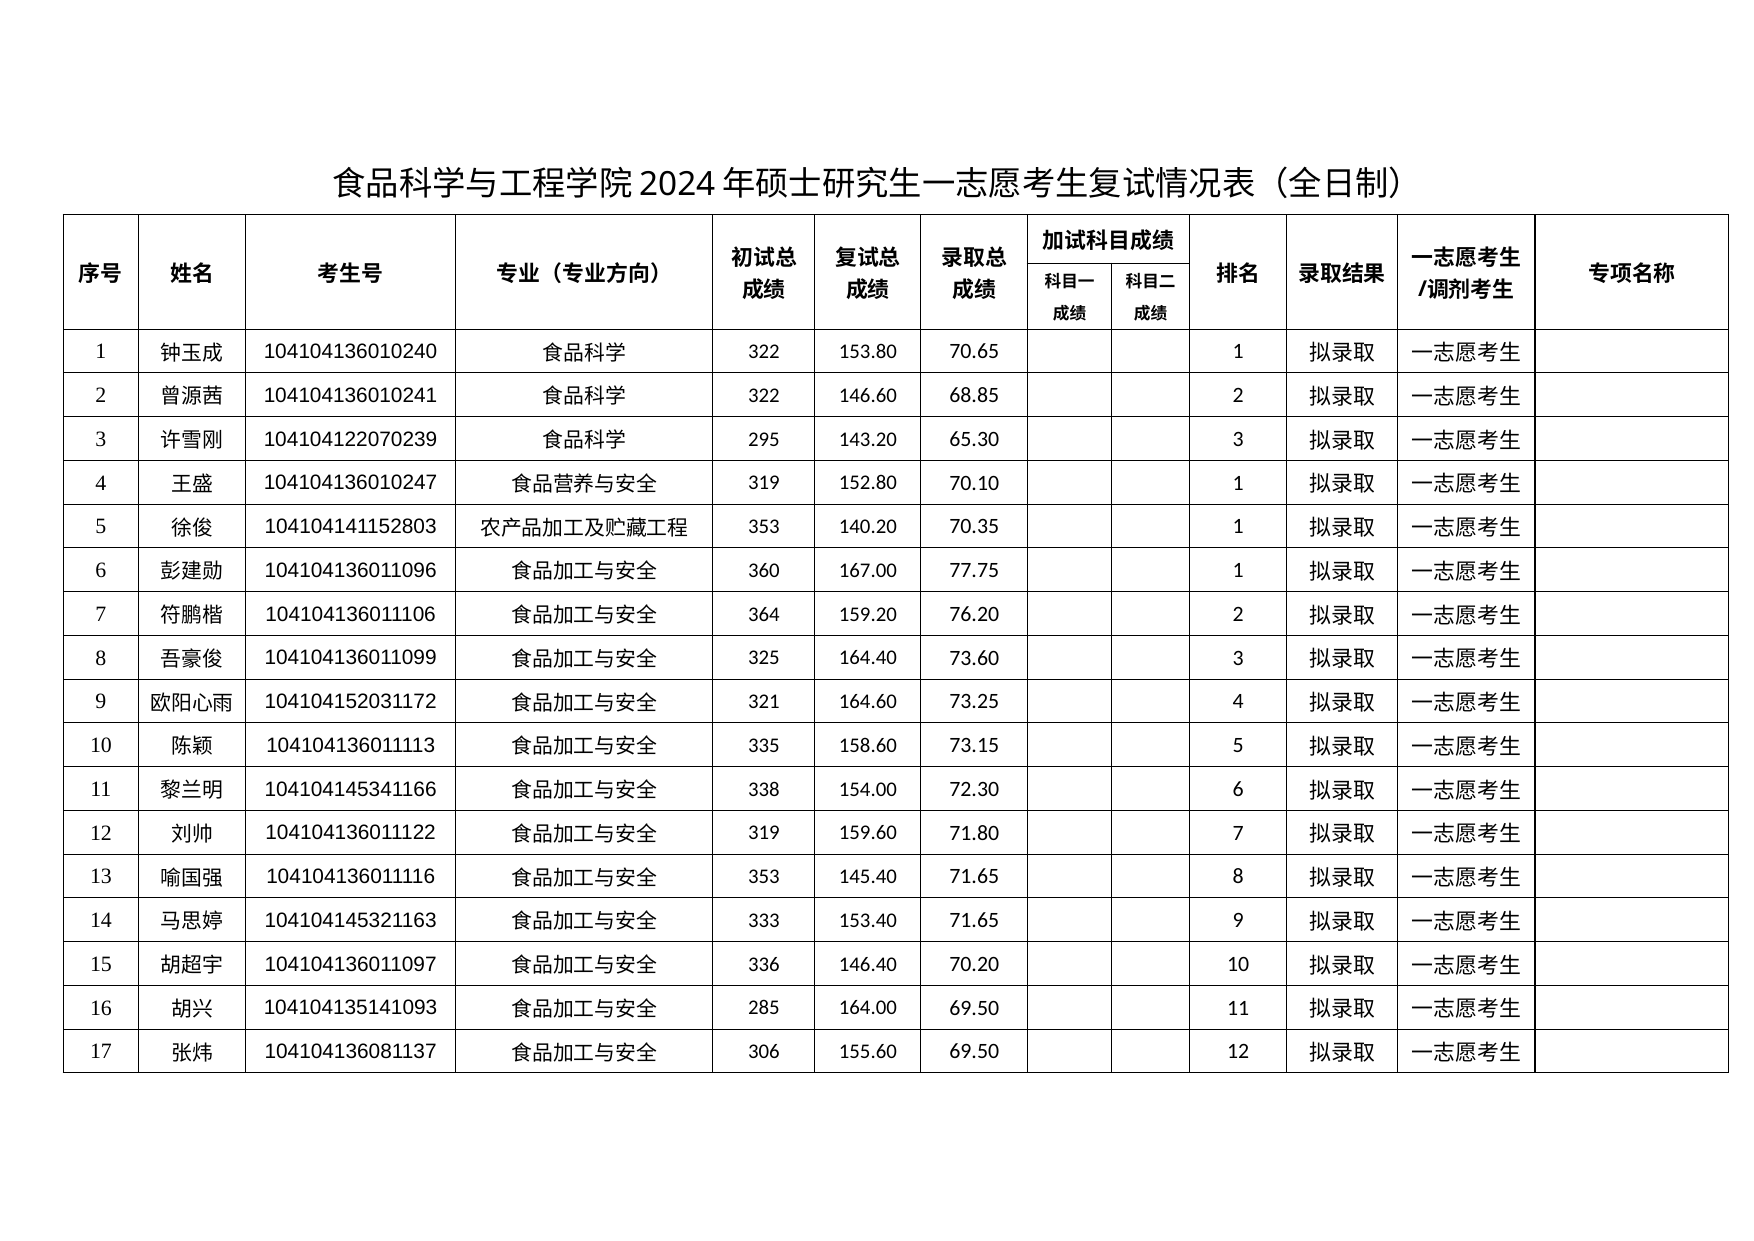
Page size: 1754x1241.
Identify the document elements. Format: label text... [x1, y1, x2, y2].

table_cell 一志愿考生 [1398, 461, 1534, 503]
table_cell 353 [713, 855, 814, 897]
table_cell 167.00 [815, 548, 920, 591]
table_cell [1112, 548, 1189, 591]
table_cell [1112, 461, 1189, 503]
table_cell [1112, 898, 1189, 941]
table_cell 153.40 [815, 898, 920, 941]
table_cell 145.40 [815, 855, 920, 897]
table_cell 333 [713, 898, 814, 941]
table_header 录取结果 [1287, 215, 1397, 328]
table_cell 321 [713, 680, 814, 722]
table_cell 68.85 [921, 373, 1027, 416]
table_cell 360 [713, 548, 814, 591]
table_cell 155.60 [815, 1030, 920, 1072]
table_cell 104104136081137 [246, 1030, 455, 1072]
table_cell 刘帅 [139, 811, 245, 853]
table_cell 336 [713, 942, 814, 985]
table_cell 11 [64, 767, 138, 810]
table_cell [1028, 373, 1111, 416]
table_cell [1112, 417, 1189, 460]
table_header 专业（专业方向） [456, 215, 712, 328]
table_cell 食品科学 [456, 373, 712, 416]
table_cell 4 [64, 461, 138, 503]
table_cell [1028, 592, 1111, 635]
table_cell [1536, 373, 1728, 416]
table_cell [1112, 592, 1189, 635]
table_cell 科目一成绩 [1028, 264, 1111, 328]
table_cell [1028, 1030, 1111, 1072]
table_cell 拟录取 [1287, 373, 1397, 416]
table_cell [1028, 942, 1111, 985]
table_cell 10 [64, 723, 138, 766]
table_header 姓名 [139, 215, 245, 328]
table_cell 164.40 [815, 636, 920, 678]
table_cell [1028, 767, 1111, 810]
table_cell 王盛 [139, 461, 245, 503]
table_cell 73.25 [921, 680, 1027, 722]
table_cell 104104122070239 [246, 417, 455, 460]
table_cell 食品加工与安全 [456, 767, 712, 810]
table_cell 一志愿考生 [1398, 986, 1534, 1028]
table_cell [1536, 417, 1728, 460]
table_cell 1 [1190, 548, 1286, 591]
table_cell 146.60 [815, 373, 920, 416]
table_cell [1536, 811, 1728, 853]
table_cell 104104136011116 [246, 855, 455, 897]
table_cell 6 [64, 548, 138, 591]
table_cell 70.35 [921, 505, 1027, 547]
table_cell 一志愿考生 [1398, 592, 1534, 635]
table_cell [1028, 461, 1111, 503]
table_cell 1 [1190, 505, 1286, 547]
table_cell 146.40 [815, 942, 920, 985]
table_cell [1536, 592, 1728, 635]
table_cell 拟录取 [1287, 461, 1397, 503]
table_cell 食品加工与安全 [456, 986, 712, 1028]
table_cell 食品加工与安全 [456, 1030, 712, 1072]
table_cell 65.30 [921, 417, 1027, 460]
table_cell 15 [64, 942, 138, 985]
table_cell 1 [1190, 330, 1286, 372]
table_cell 104104145341166 [246, 767, 455, 810]
table_cell 325 [713, 636, 814, 678]
table_header 一志愿考生/调剂考生 [1398, 215, 1534, 328]
table_cell [1536, 986, 1728, 1028]
table_cell 张炜 [139, 1030, 245, 1072]
table_cell 食品科学 [456, 330, 712, 372]
table_cell [1112, 680, 1189, 722]
table_cell 71.65 [921, 855, 1027, 897]
table_cell 322 [713, 373, 814, 416]
table_cell 一志愿考生 [1398, 680, 1534, 722]
table_cell 拟录取 [1287, 592, 1397, 635]
table_cell 4 [1190, 680, 1286, 722]
table_cell 153.80 [815, 330, 920, 372]
table_cell 拟录取 [1287, 636, 1397, 678]
table_cell 335 [713, 723, 814, 766]
table_cell [1028, 548, 1111, 591]
table_cell 一志愿考生 [1398, 811, 1534, 853]
table_cell 一志愿考生 [1398, 1030, 1534, 1072]
table_cell 14 [64, 898, 138, 941]
table_cell 12 [64, 811, 138, 853]
table_cell 104104135141093 [246, 986, 455, 1028]
table_cell 70.10 [921, 461, 1027, 503]
table_header 加试科目成绩 [1028, 215, 1189, 262]
table_cell [1112, 986, 1189, 1028]
table_cell 11 [1190, 986, 1286, 1028]
table_cell 曾源茜 [139, 373, 245, 416]
table_cell [1028, 723, 1111, 766]
table_cell [1028, 986, 1111, 1028]
table_cell 符鹏楷 [139, 592, 245, 635]
table_cell 一志愿考生 [1398, 373, 1534, 416]
table_cell [1536, 942, 1728, 985]
table_cell 8 [64, 636, 138, 678]
table_cell 353 [713, 505, 814, 547]
table_cell 16 [64, 986, 138, 1028]
table_cell 一志愿考生 [1398, 330, 1534, 372]
table_cell 2 [1190, 592, 1286, 635]
table_cell 1 [64, 330, 138, 372]
table_cell 胡兴 [139, 986, 245, 1028]
table_cell [1112, 373, 1189, 416]
table_cell 104104136011099 [246, 636, 455, 678]
table_cell 钟玉成 [139, 330, 245, 372]
table_cell 73.60 [921, 636, 1027, 678]
table_cell 295 [713, 417, 814, 460]
table_cell 食品营养与安全 [456, 461, 712, 503]
table_cell 徐俊 [139, 505, 245, 547]
table_cell 3 [64, 417, 138, 460]
table_cell 一志愿考生 [1398, 723, 1534, 766]
table_cell 17 [64, 1030, 138, 1072]
table_cell [1536, 898, 1728, 941]
table_cell 154.00 [815, 767, 920, 810]
table_cell 7 [64, 592, 138, 635]
table_cell 彭建勋 [139, 548, 245, 591]
table_cell 一志愿考生 [1398, 942, 1534, 985]
table_cell 3 [1190, 417, 1286, 460]
table_cell 一志愿考生 [1398, 767, 1534, 810]
table_cell 一志愿考生 [1398, 636, 1534, 678]
table_cell 马思婷 [139, 898, 245, 941]
table_cell [1536, 461, 1728, 503]
table_cell 食品加工与安全 [456, 898, 712, 941]
table_cell 欧阳心雨 [139, 680, 245, 722]
table_cell 拟录取 [1287, 330, 1397, 372]
table_cell [1536, 1030, 1728, 1072]
table_cell 科目二成绩 [1112, 264, 1189, 328]
table_cell 食品加工与安全 [456, 548, 712, 591]
table_cell [1536, 680, 1728, 722]
table_cell 陈颖 [139, 723, 245, 766]
table_cell 338 [713, 767, 814, 810]
table_cell [1112, 1030, 1189, 1072]
table_cell [1536, 636, 1728, 678]
table_cell [1112, 767, 1189, 810]
table_cell 一志愿考生 [1398, 417, 1534, 460]
table_cell 拟录取 [1287, 417, 1397, 460]
table_cell 364 [713, 592, 814, 635]
table_cell 319 [713, 461, 814, 503]
table_cell 食品加工与安全 [456, 592, 712, 635]
table_cell 152.80 [815, 461, 920, 503]
table_header 初试总成绩 [713, 215, 814, 328]
table_cell 73.15 [921, 723, 1027, 766]
table_cell 拟录取 [1287, 942, 1397, 985]
table_header 考生号 [246, 215, 455, 328]
table_cell 159.20 [815, 592, 920, 635]
table_cell 拟录取 [1287, 855, 1397, 897]
table_cell 71.65 [921, 898, 1027, 941]
table_cell 胡超宇 [139, 942, 245, 985]
table_cell 164.60 [815, 680, 920, 722]
table_cell [1112, 942, 1189, 985]
table_cell 104104152031172 [246, 680, 455, 722]
table_cell 143.20 [815, 417, 920, 460]
table_cell 72.30 [921, 767, 1027, 810]
table_cell [1536, 723, 1728, 766]
table_cell 拟录取 [1287, 548, 1397, 591]
table_cell 10 [1190, 942, 1286, 985]
table_cell 322 [713, 330, 814, 372]
table_cell 13 [64, 855, 138, 897]
table_cell [1028, 855, 1111, 897]
table_cell [1028, 811, 1111, 853]
table_cell 一志愿考生 [1398, 505, 1534, 547]
table_cell [1536, 855, 1728, 897]
table_cell 2 [1190, 373, 1286, 416]
table_cell 拟录取 [1287, 767, 1397, 810]
table_cell [1112, 330, 1189, 372]
table_cell 104104136010247 [246, 461, 455, 503]
table_cell 一志愿考生 [1398, 898, 1534, 941]
table_cell [1028, 330, 1111, 372]
table_cell [1536, 330, 1728, 372]
table_cell 2 [64, 373, 138, 416]
table_cell 104104145321163 [246, 898, 455, 941]
table_cell 9 [64, 680, 138, 722]
table_cell 6 [1190, 767, 1286, 810]
table_header 序号 [64, 215, 138, 328]
table_cell 许雪刚 [139, 417, 245, 460]
table_cell 食品加工与安全 [456, 636, 712, 678]
table_header 录取总成绩 [921, 215, 1027, 328]
table_cell 拟录取 [1287, 898, 1397, 941]
table_cell 黎兰明 [139, 767, 245, 810]
table_cell 159.60 [815, 811, 920, 853]
table_header 专项名称 [1536, 215, 1728, 328]
table_cell 104104136011097 [246, 942, 455, 985]
table_cell 拟录取 [1287, 505, 1397, 547]
table_cell 69.50 [921, 1030, 1027, 1072]
table_cell [1028, 505, 1111, 547]
table_header 排名 [1190, 215, 1286, 328]
table_cell 吾豪俊 [139, 636, 245, 678]
table_cell 3 [1190, 636, 1286, 678]
table_cell 5 [1190, 723, 1286, 766]
table_cell [1536, 505, 1728, 547]
table_cell 拟录取 [1287, 680, 1397, 722]
table_cell [1112, 855, 1189, 897]
table_cell 7 [1190, 811, 1286, 853]
table_cell 拟录取 [1287, 986, 1397, 1028]
table_cell 70.65 [921, 330, 1027, 372]
table_cell 食品加工与安全 [456, 942, 712, 985]
table_cell 104104136010241 [246, 373, 455, 416]
table_cell 8 [1190, 855, 1286, 897]
table_cell 食品加工与安全 [456, 723, 712, 766]
table_cell 食品加工与安全 [456, 680, 712, 722]
table_cell 104104136011096 [246, 548, 455, 591]
table_cell [1112, 636, 1189, 678]
text 食品科学与工程学院2024年硕士研究生一志愿考生复试情况表（全日制） [150, 149, 1604, 214]
table_cell [1028, 636, 1111, 678]
table_cell 拟录取 [1287, 723, 1397, 766]
table_cell 拟录取 [1287, 1030, 1397, 1072]
table_cell 319 [713, 811, 814, 853]
table_cell [1112, 505, 1189, 547]
table_cell 5 [64, 505, 138, 547]
table_cell 104104136011113 [246, 723, 455, 766]
table_cell 拟录取 [1287, 811, 1397, 853]
table_cell 158.60 [815, 723, 920, 766]
table_cell [1028, 680, 1111, 722]
table_header 复试总成绩 [815, 215, 920, 328]
table_cell 164.00 [815, 986, 920, 1028]
table_cell 农产品加工及贮藏工程 [456, 505, 712, 547]
table_cell 140.20 [815, 505, 920, 547]
table_cell [1028, 898, 1111, 941]
table_cell [1028, 417, 1111, 460]
table_cell [1536, 548, 1728, 591]
table_cell 食品加工与安全 [456, 811, 712, 853]
table_cell 一志愿考生 [1398, 548, 1534, 591]
table_cell 104104136011106 [246, 592, 455, 635]
table_cell 69.50 [921, 986, 1027, 1028]
table_cell 104104136010240 [246, 330, 455, 372]
table_cell 76.20 [921, 592, 1027, 635]
table_cell 104104136011122 [246, 811, 455, 853]
table_cell 306 [713, 1030, 814, 1072]
table_cell 77.75 [921, 548, 1027, 591]
table_cell 71.80 [921, 811, 1027, 853]
table_cell [1112, 811, 1189, 853]
table_cell 喻国强 [139, 855, 245, 897]
table_cell 285 [713, 986, 814, 1028]
table_cell 9 [1190, 898, 1286, 941]
table_cell [1536, 767, 1728, 810]
table_cell 食品科学 [456, 417, 712, 460]
table_cell 一志愿考生 [1398, 855, 1534, 897]
table_cell 12 [1190, 1030, 1286, 1072]
table_cell 70.20 [921, 942, 1027, 985]
table_cell 食品加工与安全 [456, 855, 712, 897]
table_cell [1112, 723, 1189, 766]
table_cell 104104141152803 [246, 505, 455, 547]
table_cell 1 [1190, 461, 1286, 503]
